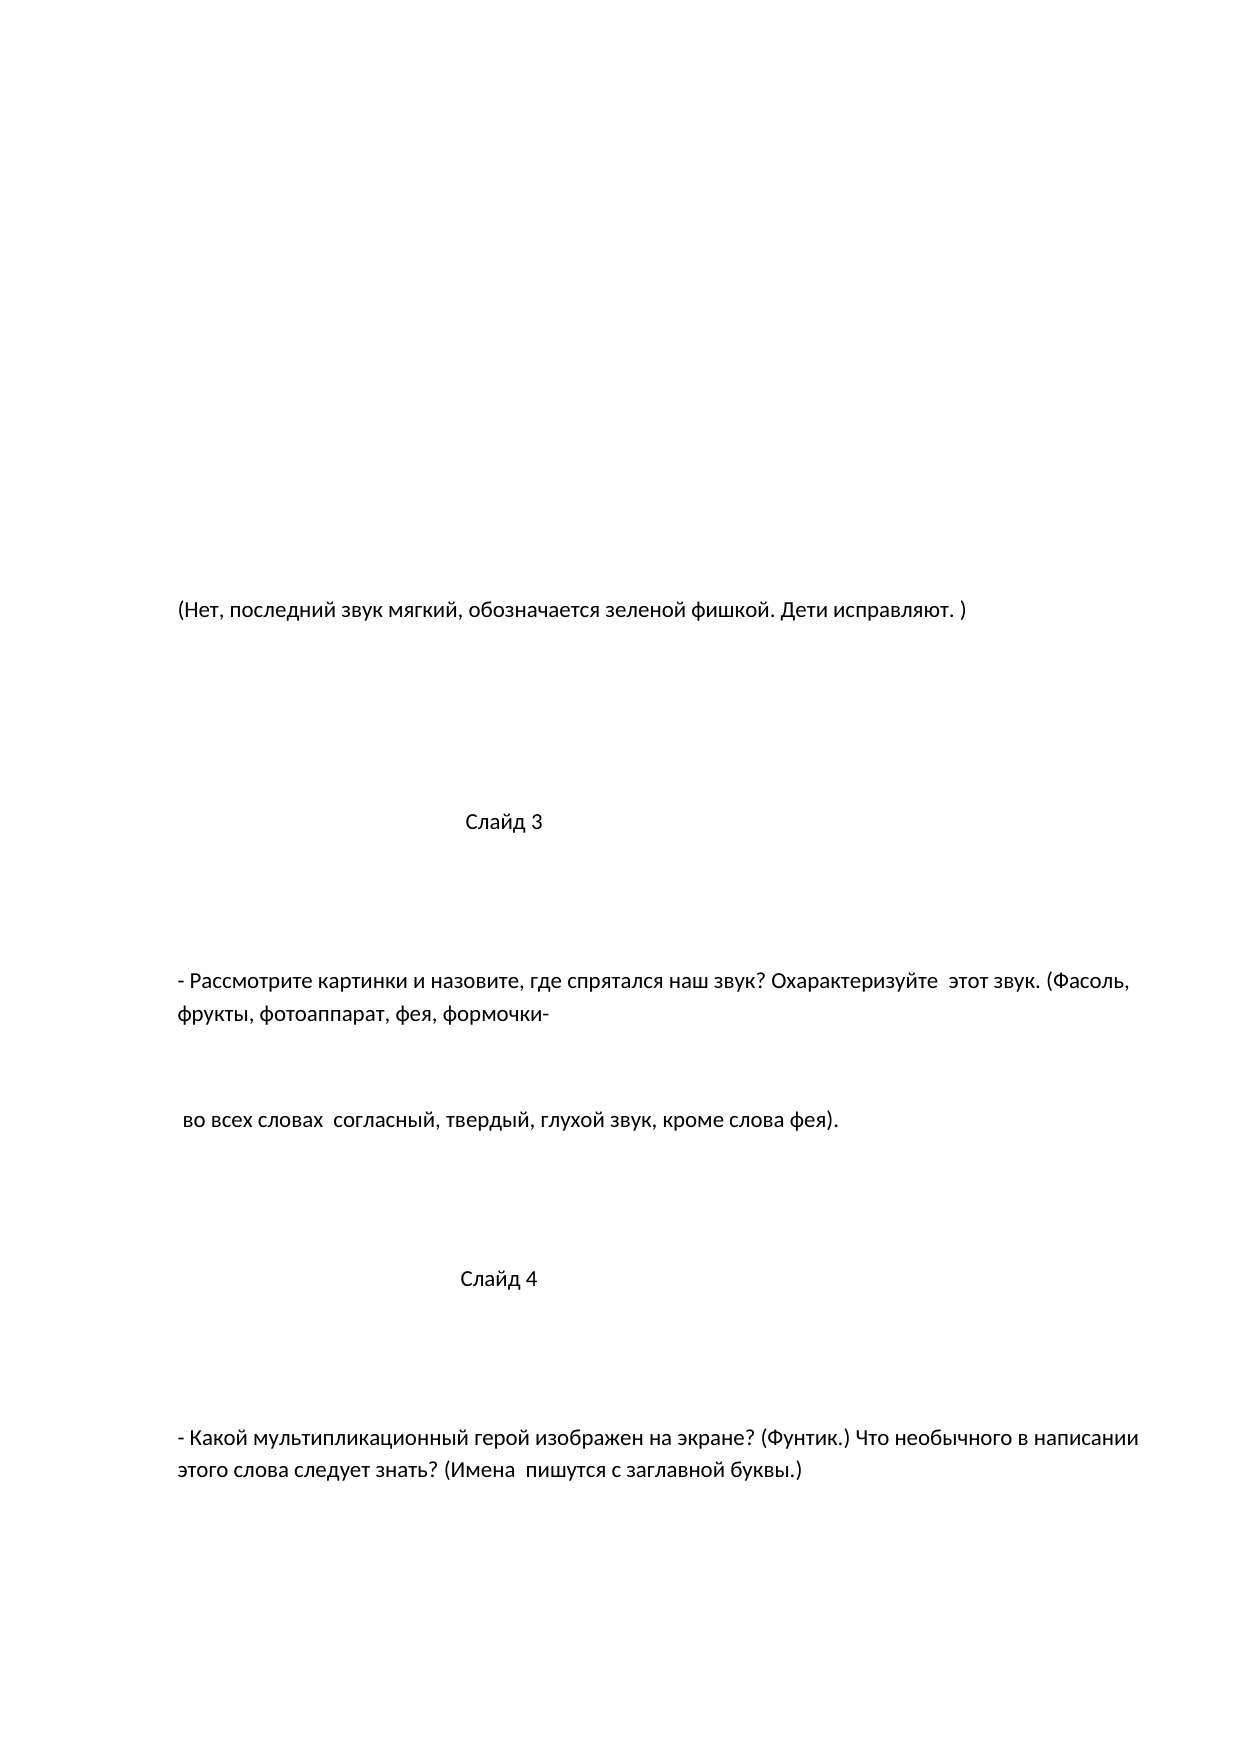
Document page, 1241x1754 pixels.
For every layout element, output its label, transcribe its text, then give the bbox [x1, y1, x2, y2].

text (Нет, последний звук мягкий, обозначается зеленой фишкой. Дети исправляют. ) [177, 595, 1152, 623]
text - Рассмотрите картинки и назовите, где спрятался наш звук? Охарактеризуйте этот звук. (Фасоль, фрукты, фотоаппарат, фея, формочки- [177, 966, 1152, 1027]
text во всех словах согласный, твердый, глухой звук, кроме слова фея). [177, 1105, 1152, 1133]
text Слайд 4 [177, 1264, 1152, 1292]
text Слайд 3 [177, 807, 1152, 835]
text - Какой мультипликационный герой изображен на экране? (Фунтик.) Что необычного в написании этого слова следует знать? (Имена пишутся с заглавной буквы.) [177, 1423, 1152, 1483]
